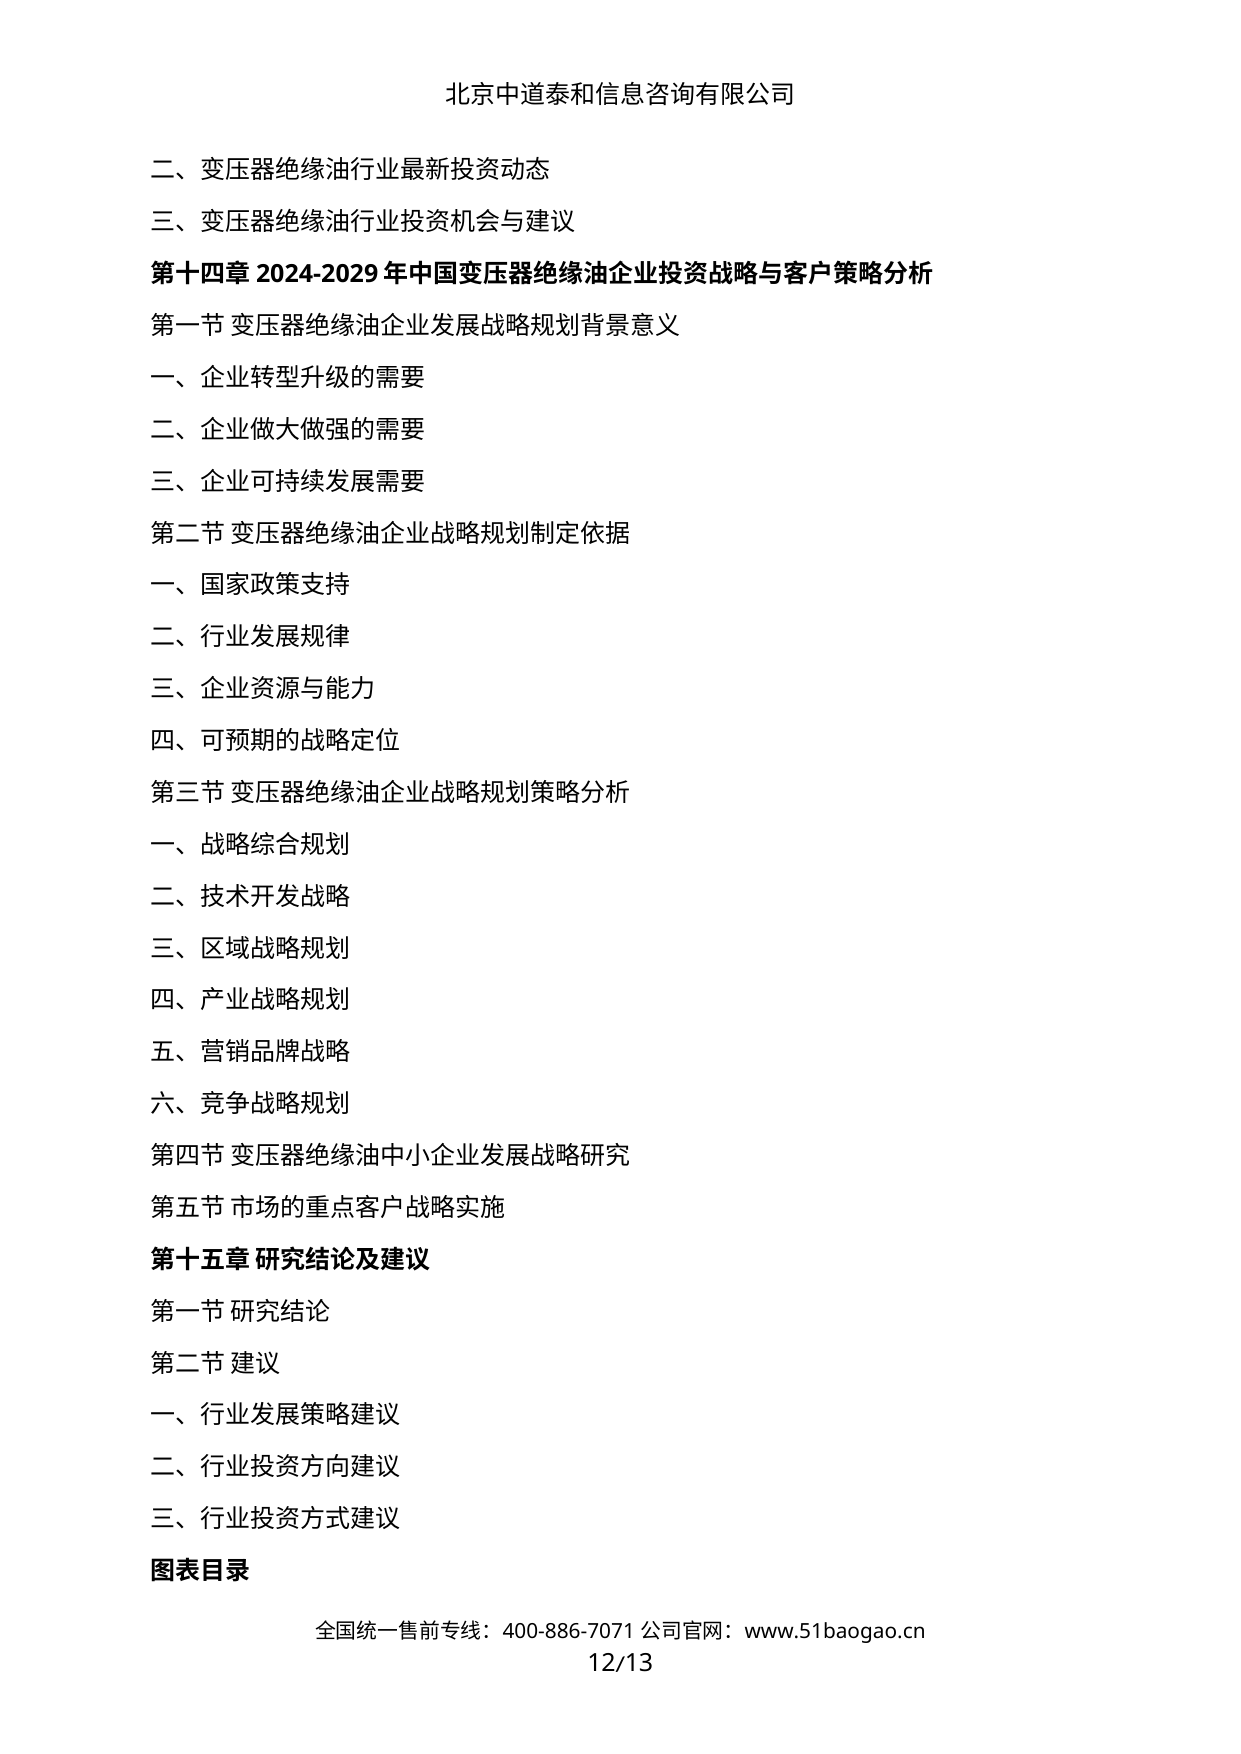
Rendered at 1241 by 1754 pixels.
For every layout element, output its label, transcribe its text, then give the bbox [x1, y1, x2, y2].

text 四、可预期的战略定位 [150, 721, 1090, 757]
text 二、变压器绝缘油行业最新投资动态 [150, 150, 1090, 186]
text 二、技术开发战略 [150, 876, 1090, 912]
text 一、战略综合规划 [150, 824, 1090, 861]
text 三、变压器绝缘油行业投资机会与建议 [150, 202, 1090, 238]
text 第五节 市场的重点客户战略实施 [150, 1187, 1090, 1224]
text 三、行业投资方式建议 [150, 1499, 1090, 1535]
text 第一节 研究结论 [150, 1291, 1090, 1327]
text 第二节 建议 [150, 1343, 1090, 1379]
text 五、营销品牌战略 [150, 1032, 1090, 1068]
text 第二节 变压器绝缘油企业战略规划制定依据 [150, 513, 1090, 549]
text 图表目录 [150, 1551, 1090, 1587]
text 一、企业转型升级的需要 [150, 357, 1090, 394]
text 第四节 变压器绝缘油中小企业发展战略研究 [150, 1136, 1090, 1172]
text 第三节 变压器绝缘油企业战略规划策略分析 [150, 772, 1090, 809]
text 四、产业战略规划 [150, 980, 1090, 1016]
text 第十四章 2024-2029年中国变压器绝缘油企业投资战略与客户策略分析 [150, 254, 1090, 290]
text 第十五章 研究结论及建议 [150, 1239, 1090, 1276]
text 二、企业做大做强的需要 [150, 409, 1090, 446]
text 第一节 变压器绝缘油企业发展战略规划背景意义 [150, 306, 1090, 342]
text 三、企业可持续发展需要 [150, 461, 1090, 497]
text 一、行业发展策略建议 [150, 1395, 1090, 1431]
text 二、行业投资方向建议 [150, 1447, 1090, 1483]
text 一、国家政策支持 [150, 565, 1090, 601]
text 三、区域战略规划 [150, 928, 1090, 964]
text 三、企业资源与能力 [150, 669, 1090, 705]
text 六、竞争战略规划 [150, 1084, 1090, 1120]
text 二、行业发展规律 [150, 617, 1090, 653]
